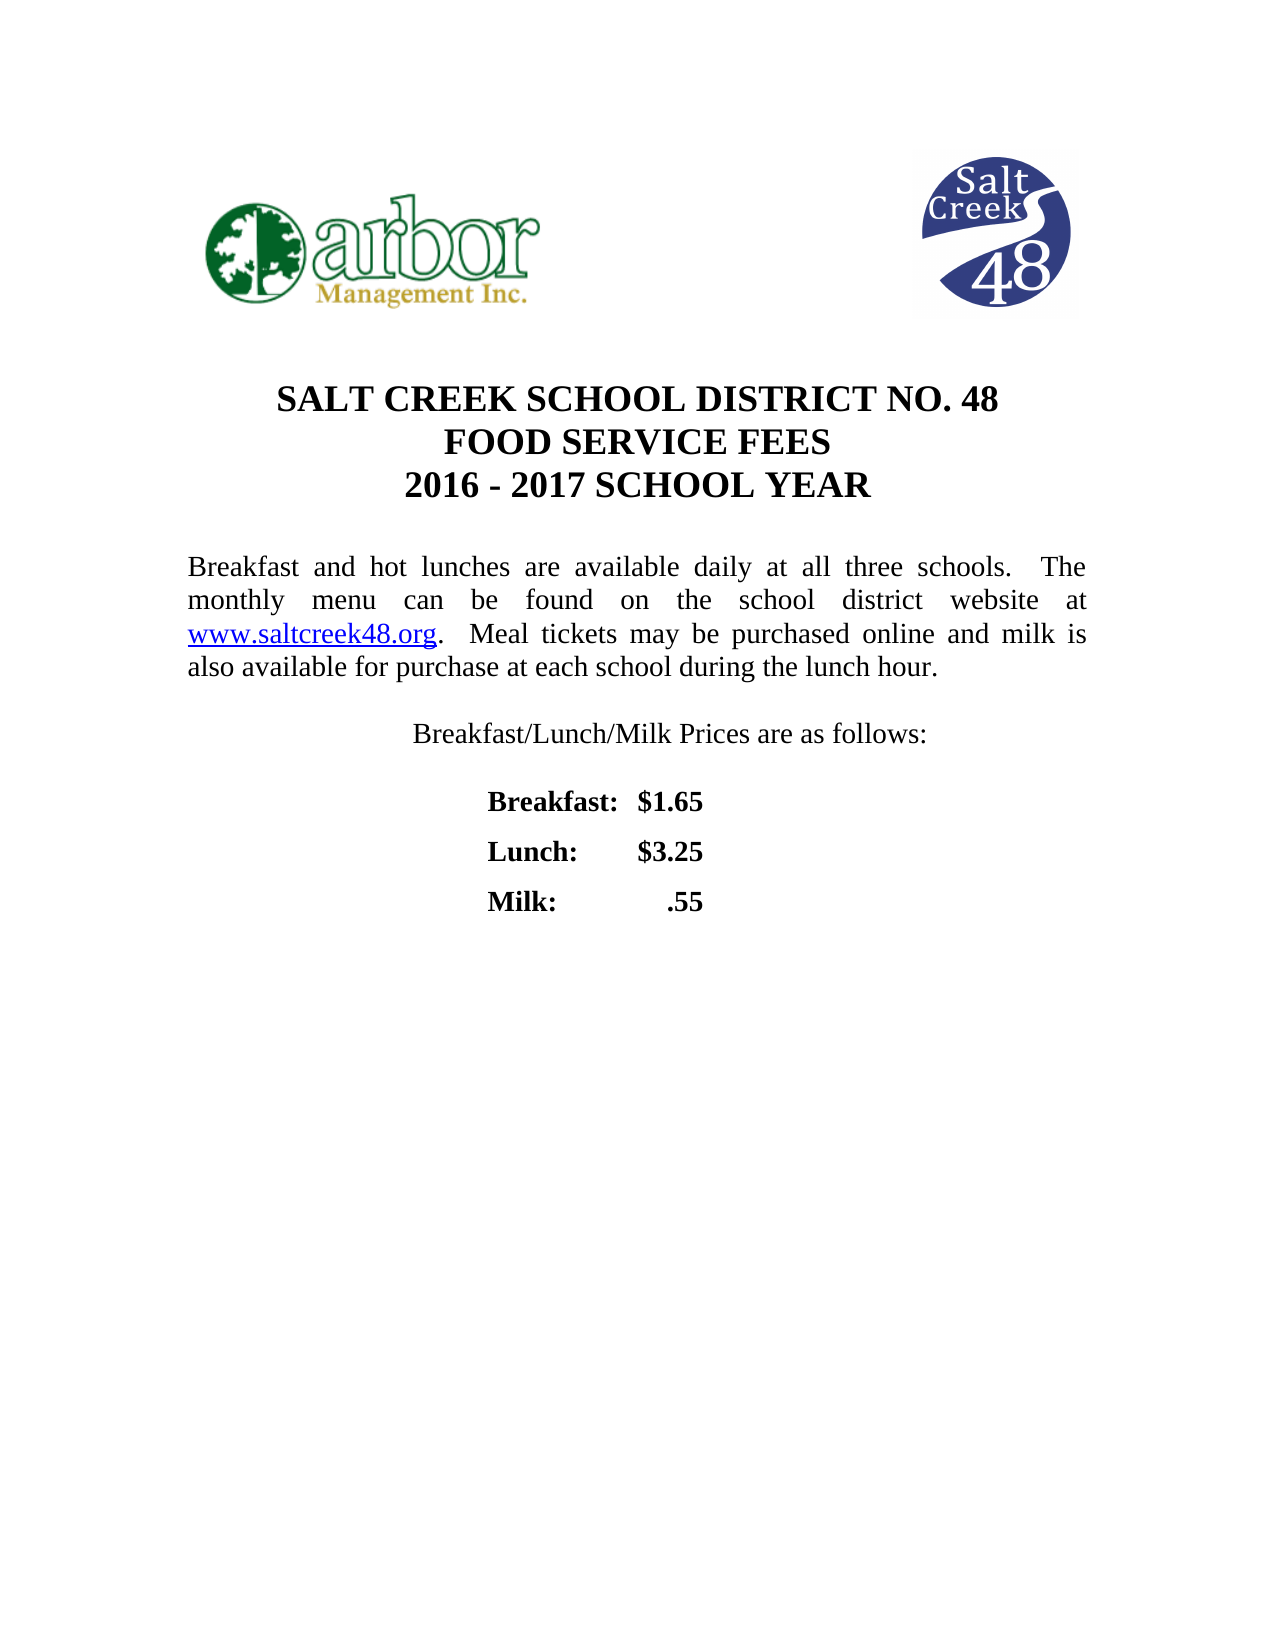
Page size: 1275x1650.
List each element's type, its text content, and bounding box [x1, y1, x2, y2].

picture [912, 149, 1079, 319]
text Breakfast and hot lunches are available daily at all three schools. The monthly menu can be found on the school district website at www.saltcreek48.org. Meal tickets may be purchased online and milk is also available for purchase at each school during the lunch hour. [187, 549, 1087, 683]
text Milk: .55 [187, 884, 1087, 918]
text SALT CREEK SCHOOL DISTRICT NO. 48 [187, 376, 1087, 419]
text Breakfast: $1.65 [187, 784, 1087, 817]
text Breakfast/Lunch/Milk Prices are as follows: [187, 717, 1087, 750]
picture [187, 184, 550, 319]
text 2016 - 2017 SCHOOL YEAR [187, 463, 1087, 506]
text FOOD SERVICE FEES [187, 419, 1087, 463]
text Lunch: $3.25 [187, 834, 1087, 867]
